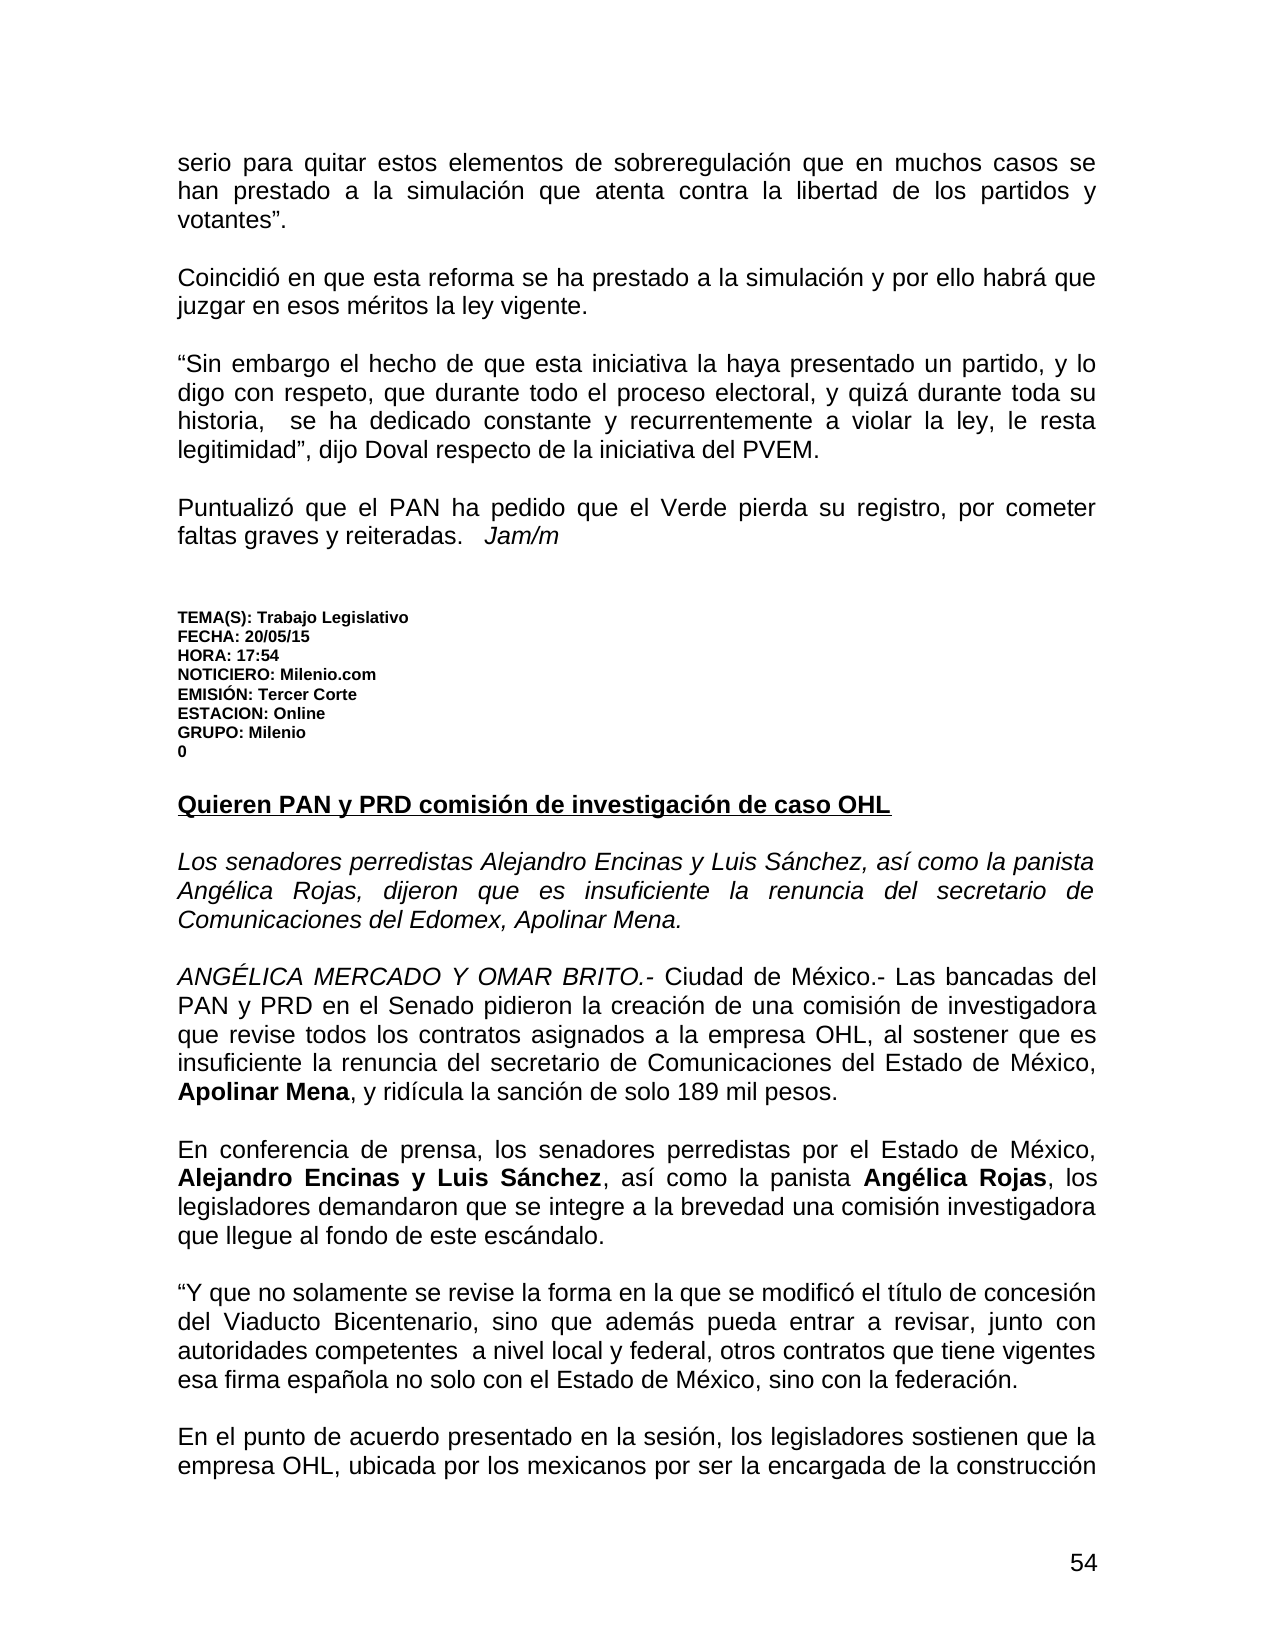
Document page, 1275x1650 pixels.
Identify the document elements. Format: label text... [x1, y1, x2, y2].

text Quieren PAN y PRD comisión de investigación de caso OHL [177, 790, 1098, 818]
text 0 [177, 742, 1098, 761]
text EMISIÓN: Tercer Corte [177, 684, 1098, 703]
text NOTICIERO: Milenio.com [177, 665, 1098, 684]
text Los senadores perredistas Alejandro Encinas y Luis Sánchez, así como la panista Angélica Rojas, dijeron que es insuficiente la renuncia del secretario de Comunicaciones del Edomex, Apolinar Mena. [177, 847, 1098, 933]
text “Sin embargo el hecho de que esta iniciativa la haya presentado un partido, y lo digo con respeto, que durante todo el proceso electoral, y quizá durante toda su historia, se ha dedicado constante y recurrentemente a violar la ley, le resta legitimidad”, dijo Doval respecto de la iniciativa del PVEM. [177, 349, 1098, 464]
text “Y que no solamente se revise la forma en la que se modificó el título de concesión del Viaducto Bicentenario, sino que además pueda entrar a revisar, junto con autoridades competentes a nivel local y federal, otros contratos que tiene vigentes esa firma española no solo con el Estado de México, sino con la federación. [177, 1278, 1098, 1393]
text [177, 1422, 1098, 1480]
text Puntualizó que el PAN ha pedido que el Verde pierda su registro, por cometer faltas graves y reiteradas. Jam/m [177, 493, 1098, 550]
text Coincidió en que esta reforma se ha prestado a la simulación y por ello habrá que juzgar en esos méritos la ley vigente. [177, 263, 1098, 320]
text FECHA: 20/05/15 [177, 627, 1098, 646]
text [177, 148, 1098, 234]
text TEMA(S): Trabajo Legislativo [177, 608, 1098, 627]
text En conferencia de prensa, los senadores perredistas por el Estado de México, Alejandro Encinas y Luis Sánchez, así como la panista Angélica Rojas, los legisladores demandaron que se integre a la brevedad una comisión investigadora que llegue al fondo de este escándalo. [177, 1135, 1098, 1250]
text ESTACION: Online [177, 703, 1098, 723]
text HORA: 17:54 [177, 646, 1098, 665]
text ANGÉLICA MERCADO Y OMAR BRITO.- Ciudad de México.- Las bancadas del PAN y PRD en el Senado pidieron la creación de una comisión de investigadora que revise todos los contratos asignados a la empresa OHL, al sostener que es insuficiente la renuncia del secretario de Comunicaciones del Estado de México, Apolinar Mena, y ridícula la sanción de solo 189 mil pesos. [177, 962, 1098, 1106]
text GRUPO: Milenio [177, 723, 1098, 742]
